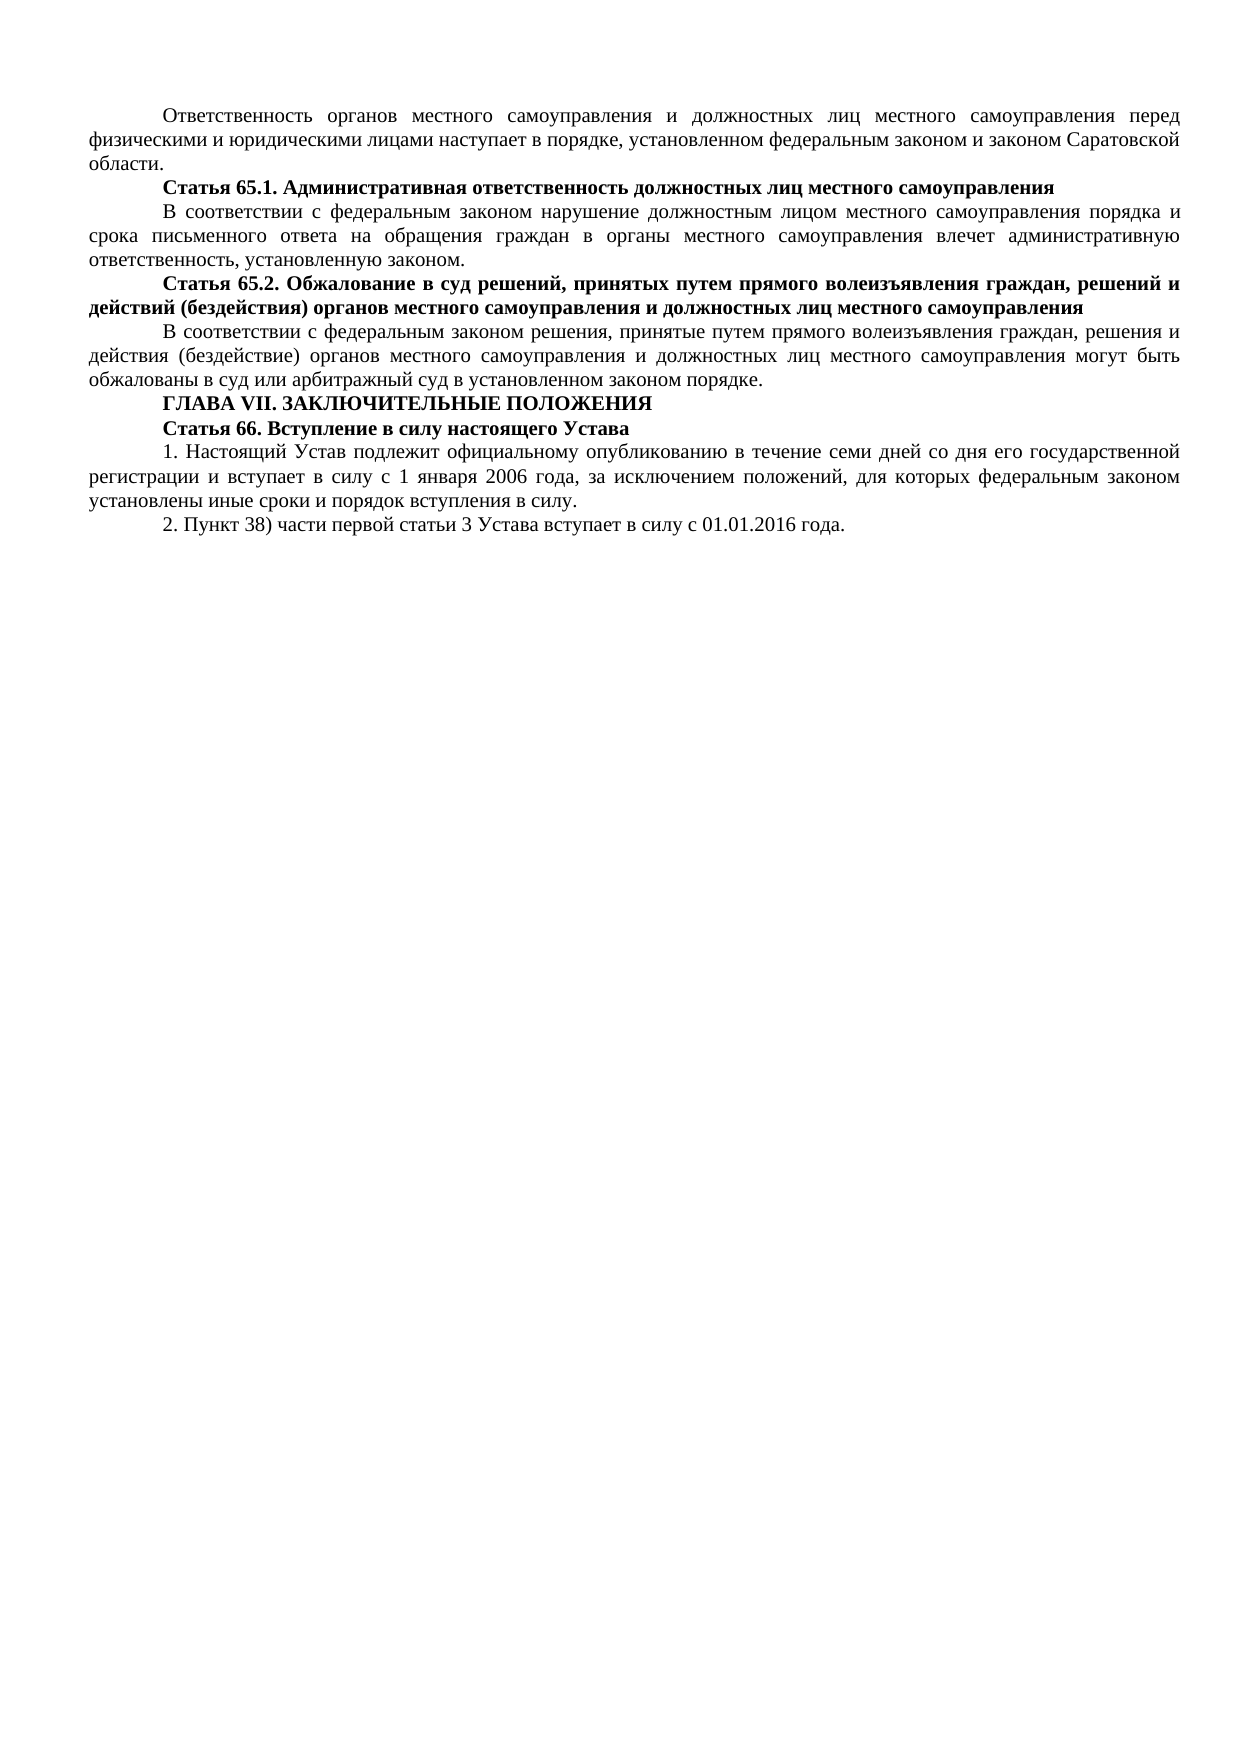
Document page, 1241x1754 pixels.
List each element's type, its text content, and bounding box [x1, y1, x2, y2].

text ГЛАВА VII. ЗАКЛЮЧИТЕЛЬНЫЕ ПОЛОЖЕНИЯ [89, 391, 1181, 415]
text Статья 66. Вступление в силу настоящего Устава [89, 415, 1181, 439]
text 2. Пункт 38) части первой статьи 3 Устава вступает в силу с 01.01.2016 года. [89, 512, 1181, 536]
text В соответствии с федеральным законом решения, принятые путем прямого волеизъявления граждан, решения и действия (бездействие) органов местного самоуправления и должностных лиц местного самоуправления могут быть обжалованы в суд или арбитражный суд в установленном законом порядке. [89, 319, 1181, 391]
text Статья 65.1. Административная ответственность должностных лиц местного самоуправления [89, 175, 1181, 199]
text 1. Настоящий Устав подлежит официальному опубликованию в течение семи дней со дня его государственной регистрации и вступает в силу с 1 января 2006 года, за исключением положений, для которых федеральным законом установлены иные сроки и порядок вступления в силу. [89, 439, 1181, 512]
text В соответствии с федеральным законом нарушение должностным лицом местного самоуправления порядка и срока письменного ответа на обращения граждан в органы местного самоуправления влечет административную ответственность, установленную законом. [89, 199, 1181, 271]
text Статья 65.2. Обжалование в суд решений, принятых путем прямого волеизъявления граждан, решений и действий (бездействия) органов местного самоуправления и должностных лиц местного самоуправления [89, 271, 1181, 319]
text Ответственность органов местного самоуправления и должностных лиц местного самоуправления перед физическими и юридическими лицами наступает в порядке, установленном федеральным законом и законом Саратовской области. [89, 103, 1181, 175]
